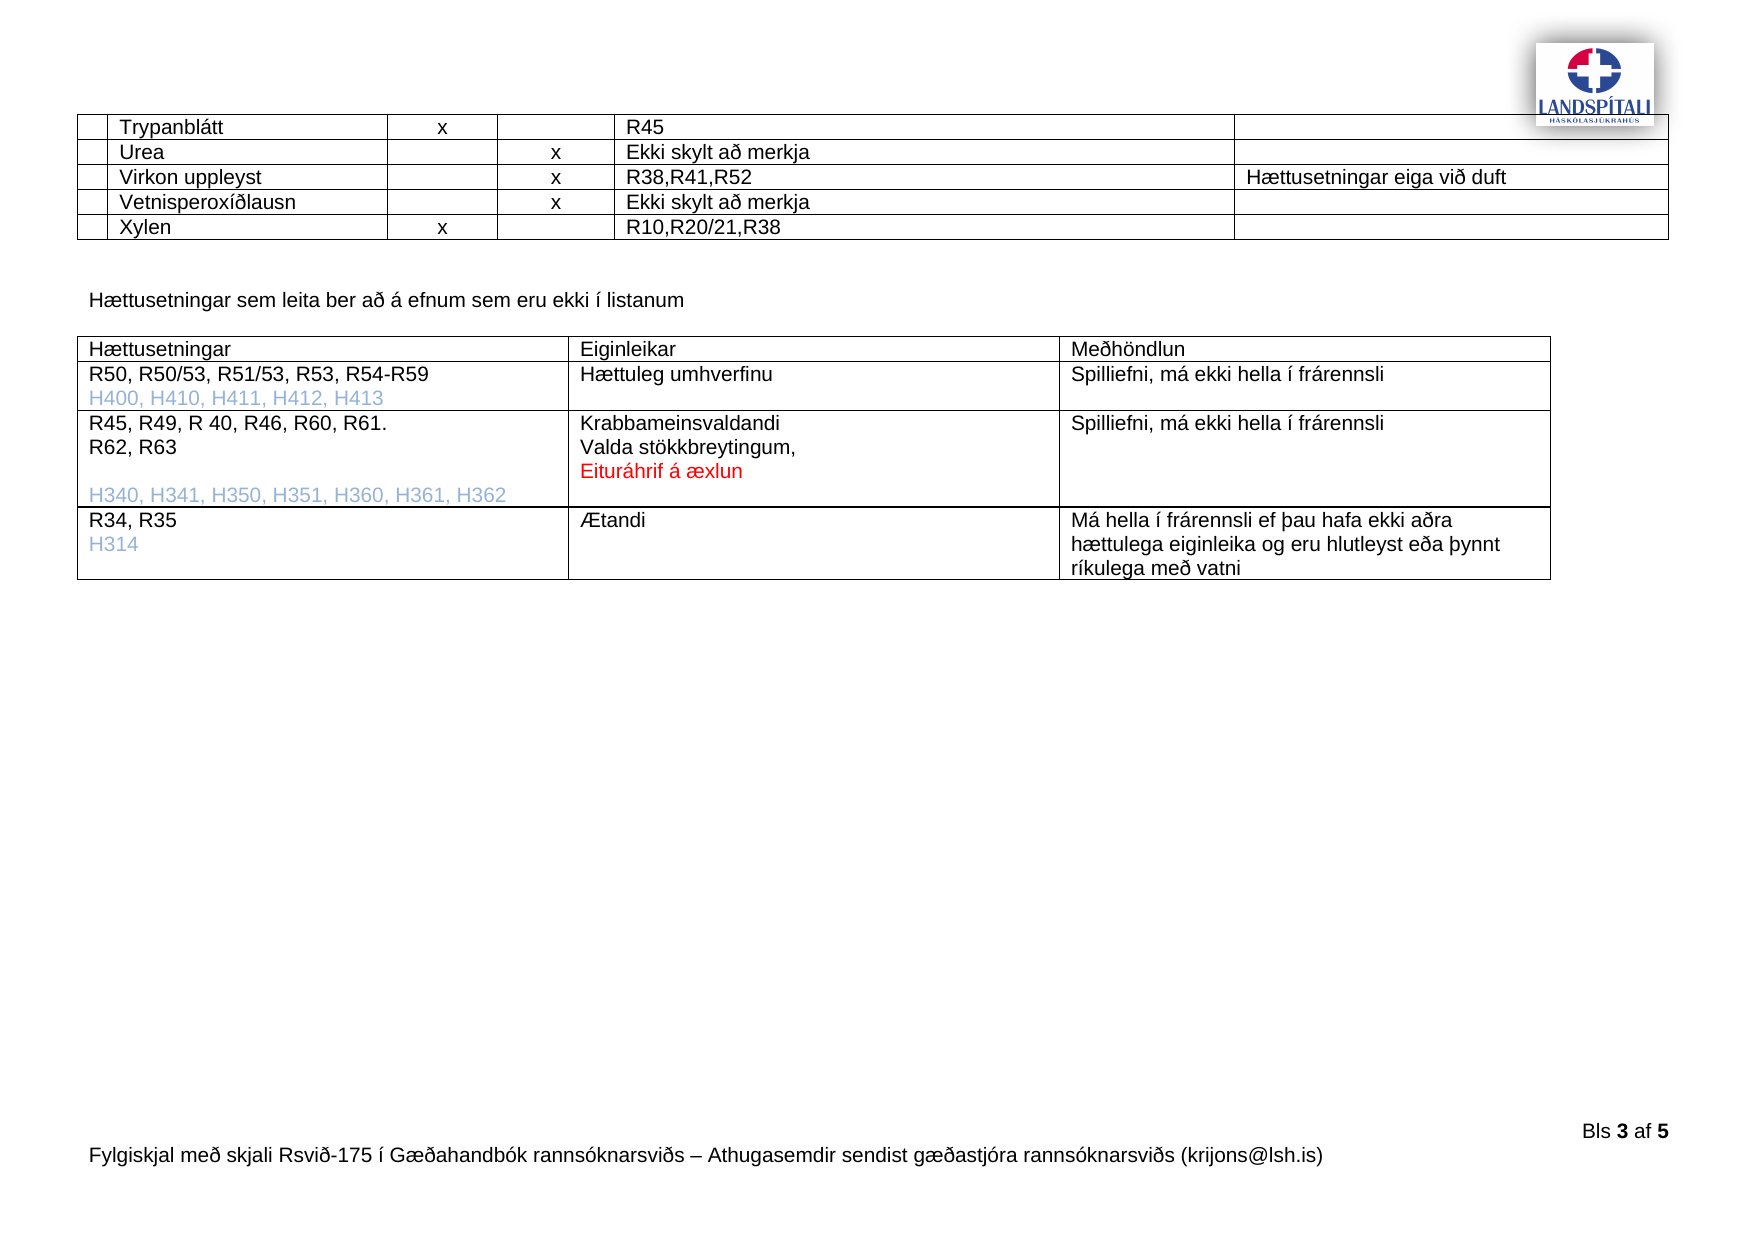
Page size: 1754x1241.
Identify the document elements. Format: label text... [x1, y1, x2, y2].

table_cell [78, 165, 107, 189]
table_cell Urea [108, 140, 387, 164]
table_cell [498, 215, 614, 239]
table_cell x [498, 190, 614, 214]
table_cell Trypanblátt [108, 115, 387, 139]
table_cell [1235, 115, 1668, 139]
table_cell R45, R49, R 40, R46, R60, R61. R62, R63 H340, H341, H350, H351, H360, H361, H362 [78, 411, 568, 506]
table_header Meðhöndlun [1060, 337, 1550, 361]
table_header Hættusetningar [78, 337, 568, 361]
table_cell Xylen [108, 215, 387, 239]
table_cell x [388, 115, 497, 139]
table_cell R34, R35 H314 [78, 508, 568, 579]
table_cell R38,R41,R52 [615, 165, 1234, 189]
table_cell Vetnisperoxíðlausn [108, 190, 387, 214]
table_cell Ætandi [569, 508, 1059, 579]
picture [1536, 43, 1654, 114]
table_cell Ekki skylt að merkja [615, 190, 1234, 214]
table_cell Krabbameinsvaldandi Valda stökkbreytingum, Eituráhrif á æxlun [569, 411, 1059, 506]
table_cell [388, 165, 497, 189]
table_cell Hættusetningar eiga við duft [1235, 165, 1668, 189]
table_cell x [498, 140, 614, 164]
table_cell [1235, 215, 1668, 239]
table_cell [78, 190, 107, 214]
table_cell R45 [615, 115, 1234, 139]
table_cell [498, 115, 614, 139]
table_cell Virkon uppleyst [108, 165, 387, 189]
table_cell [388, 190, 497, 214]
table_cell Má hella í frárennsli ef þau hafa ekki aðra hættulega eiginleika og eru hlutleyst eða þynnt ríkulega með vatni [1060, 508, 1550, 579]
table_cell [388, 140, 497, 164]
table_cell Ekki skylt að merkja [615, 140, 1234, 164]
table_cell [78, 140, 107, 164]
table_cell Spilliefni, má ekki hella í frárennsli [1060, 362, 1550, 409]
table_header Eiginleikar [569, 337, 1059, 361]
table_cell R10,R20/21,R38 [615, 215, 1234, 239]
table_cell [78, 115, 107, 139]
table_cell [1235, 140, 1668, 164]
text Hættusetningar sem leita ber að á efnum sem eru ekki í listanum [89, 288, 1668, 312]
table_cell x [388, 215, 497, 239]
table_cell x [498, 165, 614, 189]
table_cell [1235, 190, 1668, 214]
table_cell Spilliefni, má ekki hella í frárennsli [1060, 411, 1550, 506]
table_cell Hættuleg umhverfinu [569, 362, 1059, 409]
table_cell R50, R50/53, R51/53, R53, R54-R59 H400, H410, H411, H412, H413 [78, 362, 568, 409]
table_cell [78, 215, 107, 239]
